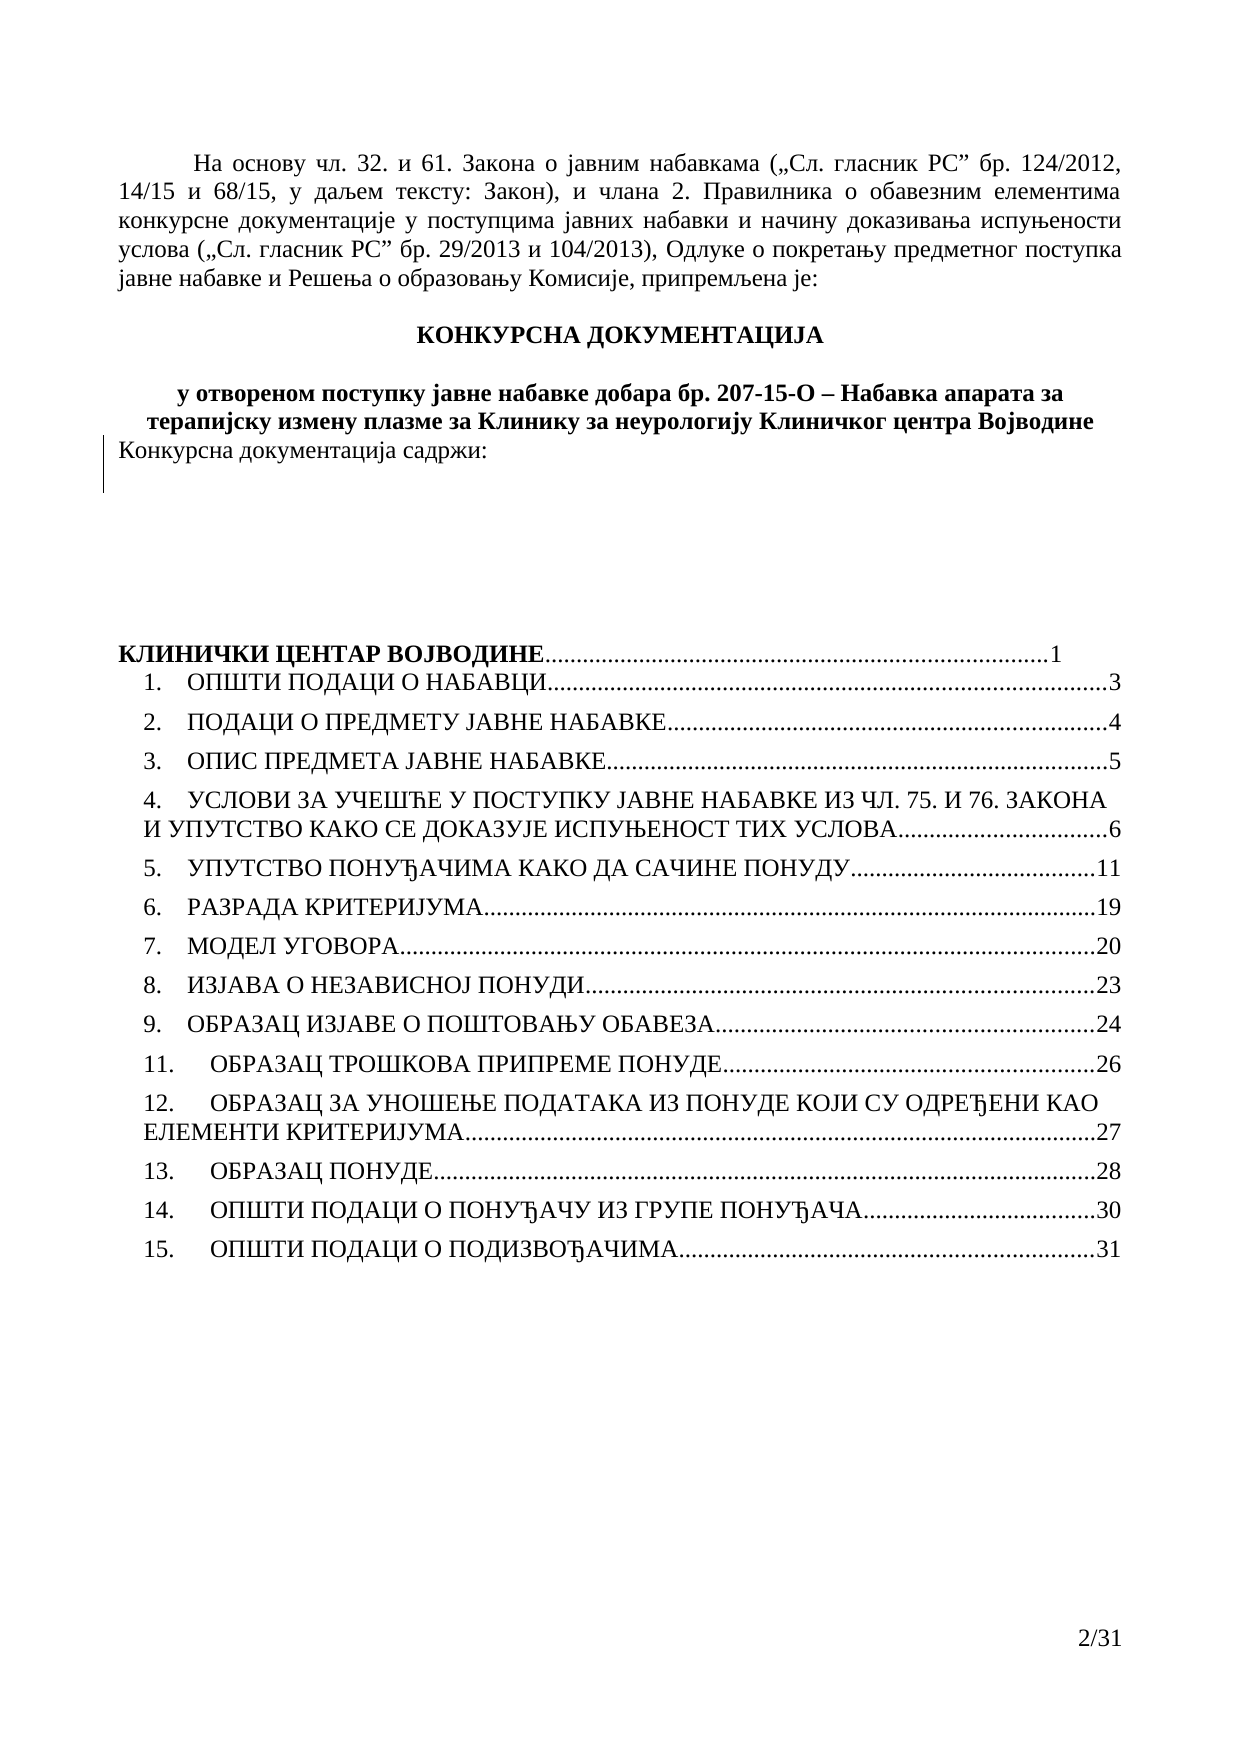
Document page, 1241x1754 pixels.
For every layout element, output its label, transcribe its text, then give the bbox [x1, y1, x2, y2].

text На основу чл. 32. и 61. Закона о јавним набавкама („Сл. гласник РС” бр. 124/2012, 14/15 и 68/15, у даљем тексту: Закон), и члана 2. Правилника о обавезним елементима конкурсне документације у поступцима јавних набавки и начину доказивања испуњености услова („Сл. гласник РС” бр. 29/2013 и 104/2013), Одлуке о покретању предметног поступка јавне набавке и Решења о образовању Комисије, припремљена је: [118, 148, 1122, 291]
text КОНКУРСНА ДОКУМЕНТАЦИЈА [118, 320, 1122, 349]
text у отвореном поступку јавне набавке добара бр. 207-15-О – Набавка апарата за терапијску измену плазме за Клинику за неурологију Клиничког центра Војводине [118, 378, 1122, 435]
text Конкурсна документација садржи: [118, 435, 1122, 464]
